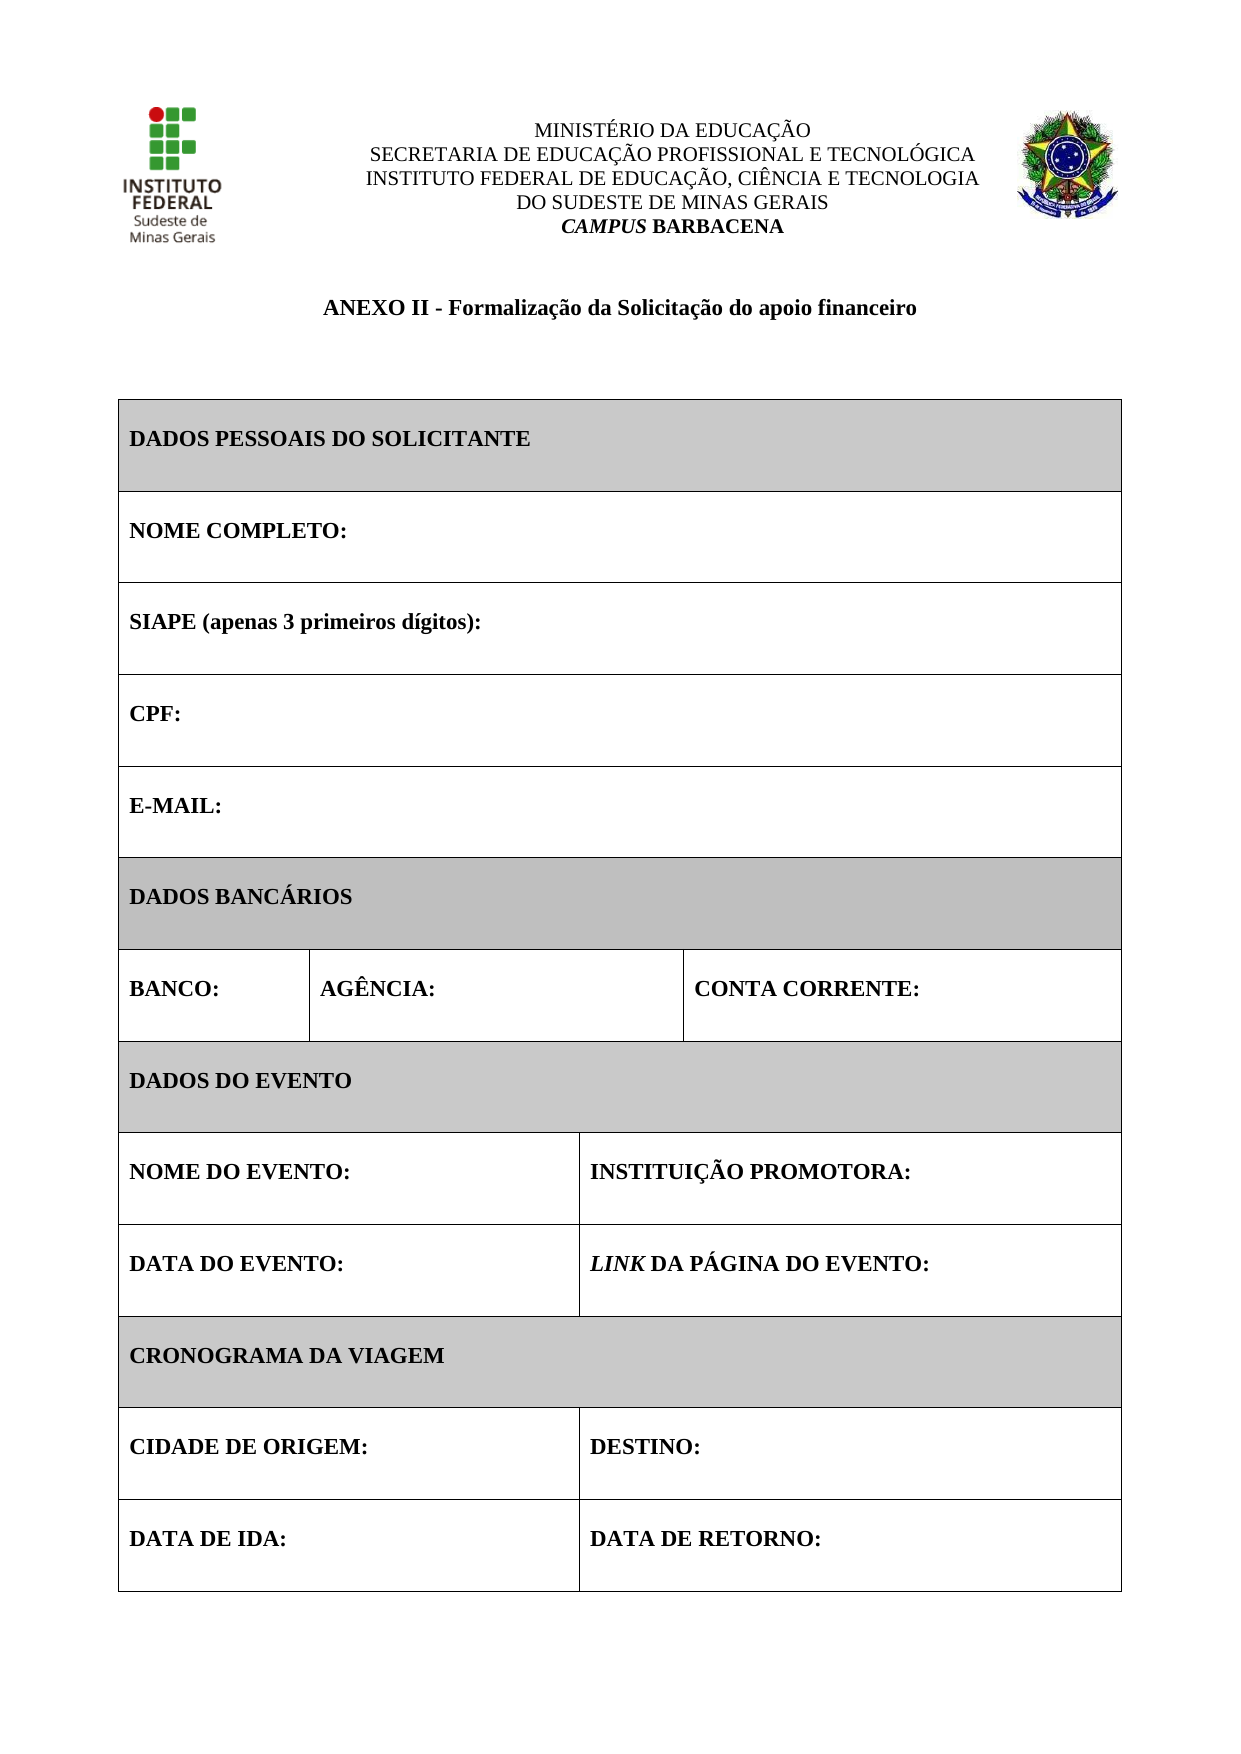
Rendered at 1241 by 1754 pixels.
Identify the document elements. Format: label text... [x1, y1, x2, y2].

text CAMPUS BARBACENA [223, 214, 1122, 238]
table_cell NOME COMPLETO: [119, 492, 1121, 582]
table_cell INSTITUIÇÃO PROMOTORA: [580, 1133, 1121, 1224]
text MINISTÉRIO DA EDUCAÇÃO [223, 118, 1122, 142]
table_cell DATA DE IDA: [119, 1500, 579, 1591]
table_cell CRONOGRAMA DA VIAGEM [119, 1317, 1121, 1407]
table_cell DESTINO: [580, 1408, 1121, 1499]
table_cell AGÊNCIA: [310, 950, 683, 1041]
picture [121, 107, 223, 247]
picture [1017, 110, 1119, 118]
text ANEXO II - Formalização da Solicitação do apoio financeiro [118, 293, 1122, 320]
table_cell CIDADE DE ORIGEM: [119, 1408, 579, 1499]
table_cell CONTA CORRENTE: [684, 950, 1121, 1041]
table_header DADOS PESSOAIS DO SOLICITANTE [119, 400, 1121, 491]
text INSTITUTO FEDERAL DE EDUCAÇÃO, CIÊNCIA E TECNOLOGIA [223, 166, 1122, 190]
table_cell BANCO: [119, 950, 309, 1041]
table_cell E-MAIL: [119, 767, 1121, 857]
table_cell DADOS BANCÁRIOS [119, 858, 1121, 949]
table_cell CPF: [119, 675, 1121, 766]
table_cell DADOS DO EVENTO [119, 1042, 1121, 1132]
table_cell DATA DO EVENTO: [119, 1225, 579, 1316]
table_cell LINK DA PÁGINA DO EVENTO: [580, 1225, 1121, 1316]
table_cell SIAPE (apenas 3 primeiros dígitos): [119, 583, 1121, 674]
table_cell DATA DE RETORNO: [580, 1500, 1121, 1591]
text DO SUDESTE DE MINAS GERAIS [223, 190, 1122, 214]
text SECRETARIA DE EDUCAÇÃO PROFISSIONAL E TECNOLÓGICA [223, 142, 1122, 166]
table_cell NOME DO EVENTO: [119, 1133, 579, 1224]
